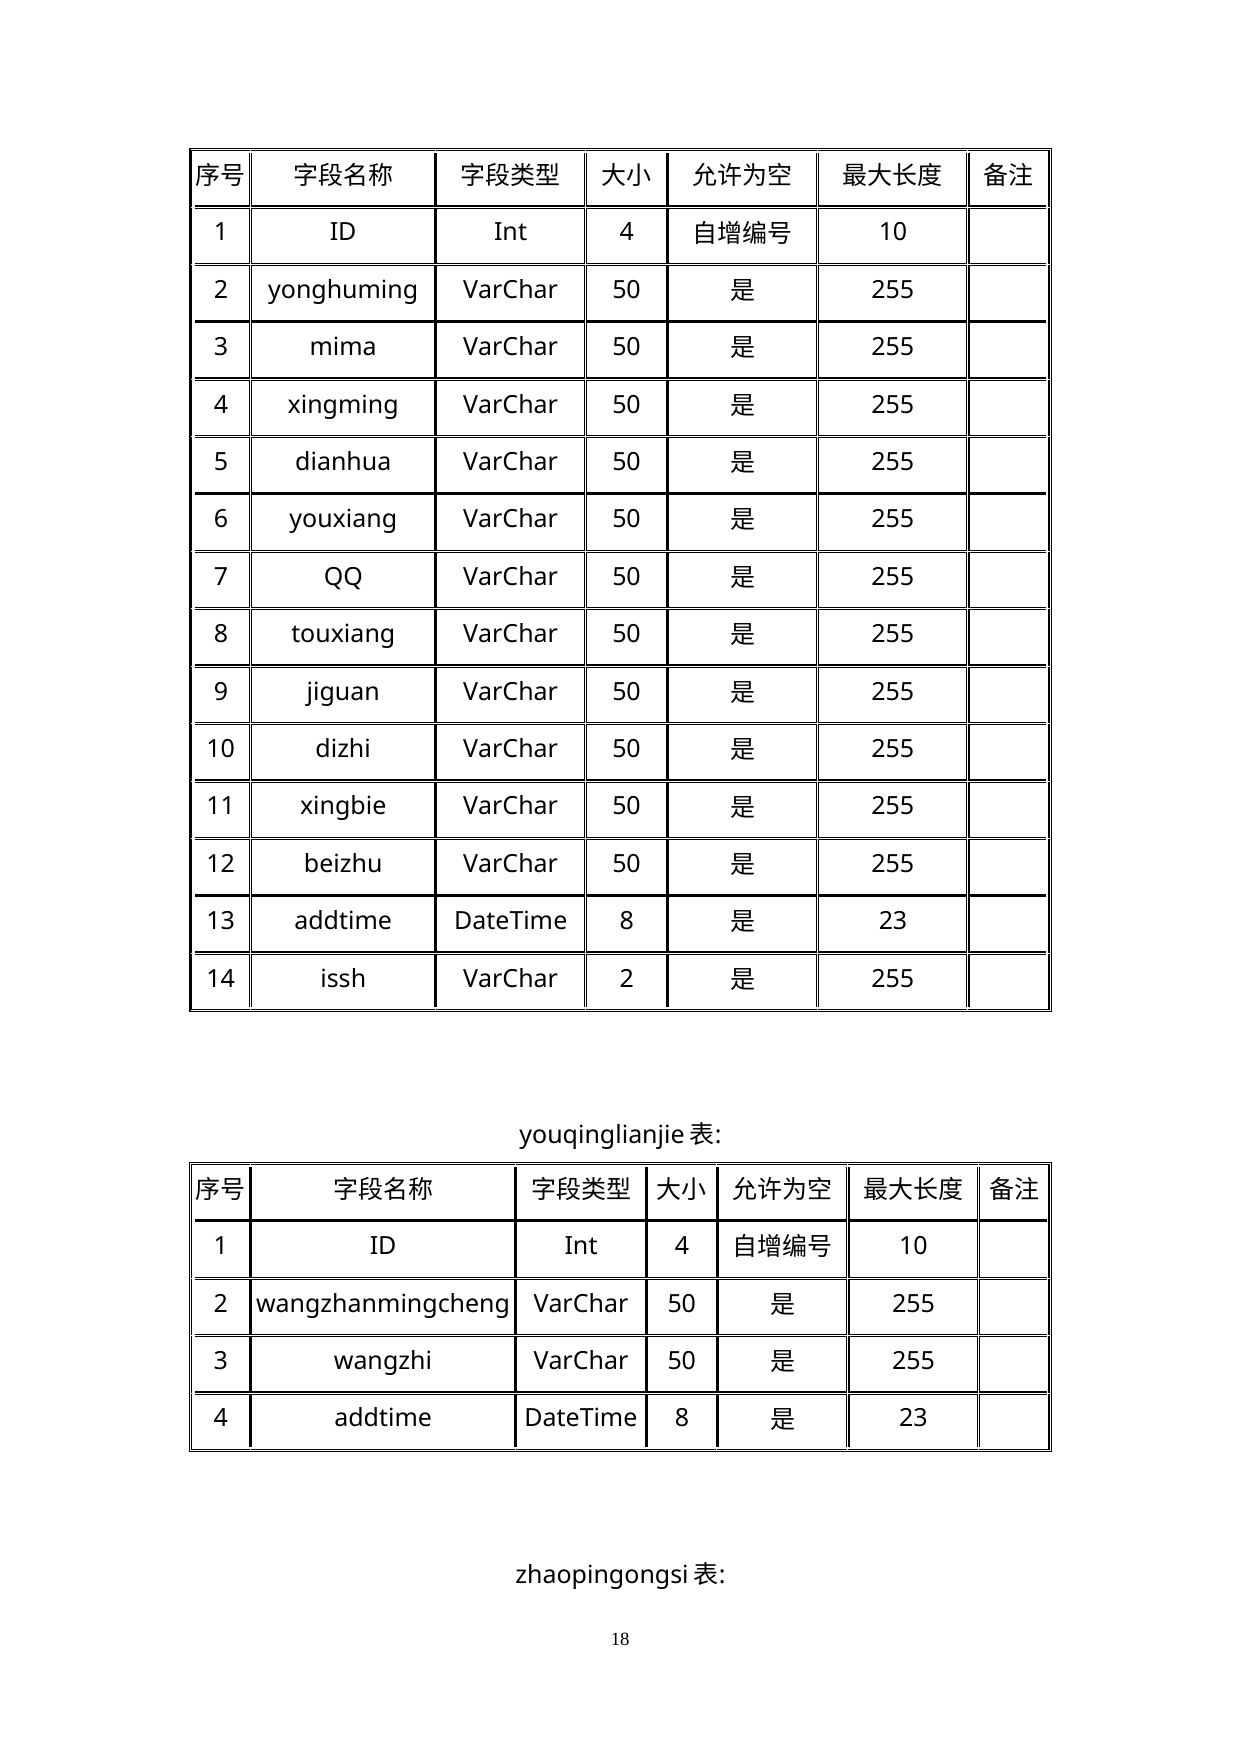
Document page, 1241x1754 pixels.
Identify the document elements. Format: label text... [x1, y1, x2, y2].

table_cell 是 [669, 495, 816, 549]
table_cell dizhi [252, 725, 434, 779]
table_cell [979, 1391, 1049, 1448]
table_cell 255 [819, 553, 966, 607]
text youqinglianjie表: [148, 1114, 1092, 1151]
table_cell 255 [819, 610, 966, 664]
table_cell 是 [669, 840, 816, 894]
table_cell 8 [646, 1395, 717, 1448]
table_cell dianhua [252, 438, 434, 492]
table_cell 50 [648, 1280, 716, 1334]
table_cell 3 [192, 320, 249, 377]
table_cell VarChar [437, 610, 584, 664]
table_cell [970, 205, 1049, 262]
table_cell 50 [587, 783, 666, 836]
table_cell 255 [819, 438, 966, 492]
table_cell wangzhi [252, 1337, 514, 1391]
table_cell 50 [587, 553, 666, 607]
table_cell VarChar [437, 783, 584, 836]
table_cell 5 [191, 435, 251, 492]
table_cell [979, 1334, 1050, 1391]
table_cell 255 [850, 1337, 977, 1391]
table_cell [968, 722, 1050, 779]
table_cell 3 [190, 1334, 250, 1391]
table_cell addtime [250, 1395, 515, 1448]
table_cell 是 [667, 955, 818, 1009]
table_cell 50 [587, 840, 666, 894]
table_cell issh [251, 955, 435, 1009]
table_cell 10 [850, 1222, 977, 1276]
table_cell jiguan [252, 668, 434, 722]
table_cell 7 [192, 550, 249, 607]
table_cell 是 [669, 668, 816, 722]
table_cell 是 [719, 1337, 846, 1391]
table_cell 是 [669, 553, 816, 607]
table_cell 11 [192, 779, 249, 836]
table_cell 255 [819, 783, 966, 836]
table_cell VarChar [437, 553, 584, 607]
table_cell 是 [669, 897, 816, 951]
table_cell 是 [669, 438, 816, 492]
table_cell 50 [587, 323, 666, 377]
table_cell 1 [192, 205, 249, 262]
table_cell 是 [669, 783, 816, 836]
table_cell VarChar [437, 725, 584, 779]
table_cell 4 [192, 1391, 250, 1448]
table_cell addtime [252, 897, 434, 951]
table_header 字段类型 [435, 151, 586, 205]
table_cell 50 [587, 610, 666, 664]
table_cell ID [252, 209, 434, 262]
table_cell DateTime [437, 897, 584, 951]
table_cell 13 [192, 894, 249, 951]
table_cell 4 [587, 209, 666, 262]
table_cell [970, 263, 1049, 320]
table_cell VarChar [437, 840, 584, 894]
table_cell 50 [587, 668, 666, 722]
table_header 备注 [979, 1165, 1048, 1219]
table_cell 是 [719, 1280, 846, 1334]
table_cell [968, 435, 1050, 492]
table_cell 255 [818, 951, 968, 1009]
table_cell [980, 1219, 1048, 1276]
table_cell 是 [669, 266, 816, 320]
table_cell [970, 779, 1049, 836]
table_cell 是 [669, 610, 816, 664]
table_header 备注 [968, 151, 1048, 205]
table_cell 23 [848, 1395, 978, 1448]
table_cell 50 [587, 725, 666, 779]
table_cell 9 [192, 664, 249, 722]
table_cell 12 [192, 836, 249, 894]
table_cell 1 [192, 1219, 249, 1276]
table_header 允许为空 [667, 151, 818, 205]
table_cell 6 [192, 492, 249, 549]
table_cell 4 [648, 1222, 716, 1276]
table_cell 50 [587, 381, 666, 435]
table_header 允许为空 [717, 1163, 848, 1219]
table_cell 255 [819, 668, 966, 722]
table_cell 是 [669, 323, 816, 377]
table_cell VarChar [437, 668, 584, 722]
table_cell 255 [819, 725, 966, 779]
table_cell Int [517, 1222, 645, 1276]
table_cell beizhu [252, 840, 434, 894]
table_cell [970, 550, 1049, 607]
table_cell 2 [586, 955, 667, 1009]
table_cell 50 [587, 438, 666, 492]
table_cell [970, 320, 1048, 377]
table_cell Int [437, 209, 584, 262]
table_cell 4 [192, 377, 249, 435]
table_cell [970, 664, 1049, 722]
table_cell xingming [252, 381, 434, 435]
table_header 字段名称 [251, 151, 435, 205]
table_cell [968, 951, 1049, 1009]
table_cell VarChar [517, 1337, 645, 1391]
table_cell [970, 492, 1048, 549]
table_cell [980, 1276, 1049, 1334]
table_cell 255 [819, 495, 966, 549]
table_cell 50 [587, 266, 666, 320]
table_cell 255 [819, 323, 966, 377]
table_cell 50 [587, 495, 666, 549]
table_cell 2 [192, 263, 249, 320]
table_cell [970, 836, 1049, 894]
table_cell 自增编号 [669, 209, 816, 262]
table_header 序号 [192, 1165, 250, 1219]
table_header 序号 [192, 151, 251, 205]
table_cell ID [252, 1222, 514, 1276]
table_header 大小 [646, 1163, 717, 1219]
table_cell VarChar [437, 323, 584, 377]
table_cell VarChar [437, 381, 584, 435]
table_cell 自增编号 [719, 1222, 846, 1276]
table_cell VarChar [517, 1280, 645, 1334]
table_cell 10 [191, 722, 251, 779]
table_cell xingbie [252, 783, 434, 836]
table_cell 50 [648, 1337, 716, 1391]
table_cell VarChar [437, 495, 584, 549]
table_cell 14 [192, 951, 251, 1009]
table_cell 10 [819, 209, 966, 262]
table_cell 23 [819, 897, 966, 951]
table_cell 255 [850, 1280, 977, 1334]
table_cell yonghuming [252, 266, 434, 320]
table_cell 255 [819, 840, 966, 894]
table_header 最大长度 [848, 1165, 978, 1219]
table_cell 2 [192, 1276, 249, 1334]
table_cell VarChar [435, 955, 586, 1009]
table_cell touxiang [252, 610, 434, 664]
table_cell 8 [587, 897, 666, 951]
table_cell 是 [669, 725, 816, 779]
table_cell mima [252, 323, 434, 377]
text zhaopingongsi表: [148, 1554, 1092, 1591]
table_cell wangzhanmingcheng [252, 1280, 514, 1334]
table_cell 8 [191, 607, 251, 664]
table_header 字段名称 [250, 1165, 515, 1219]
table_cell 255 [819, 381, 966, 435]
table_cell [970, 377, 1049, 435]
table_cell youxiang [252, 495, 434, 549]
table_cell [968, 607, 1050, 664]
table_cell VarChar [437, 266, 584, 320]
table_header 大小 [586, 151, 667, 205]
table_cell 是 [717, 1391, 848, 1448]
table_cell VarChar [437, 438, 584, 492]
table_cell 是 [669, 381, 816, 435]
table_cell [970, 894, 1048, 951]
table_cell QQ [252, 553, 434, 607]
table_cell 255 [819, 266, 966, 320]
table_cell DateTime [515, 1395, 646, 1448]
table_header 字段类型 [515, 1165, 646, 1219]
table_header 最大长度 [818, 149, 968, 205]
